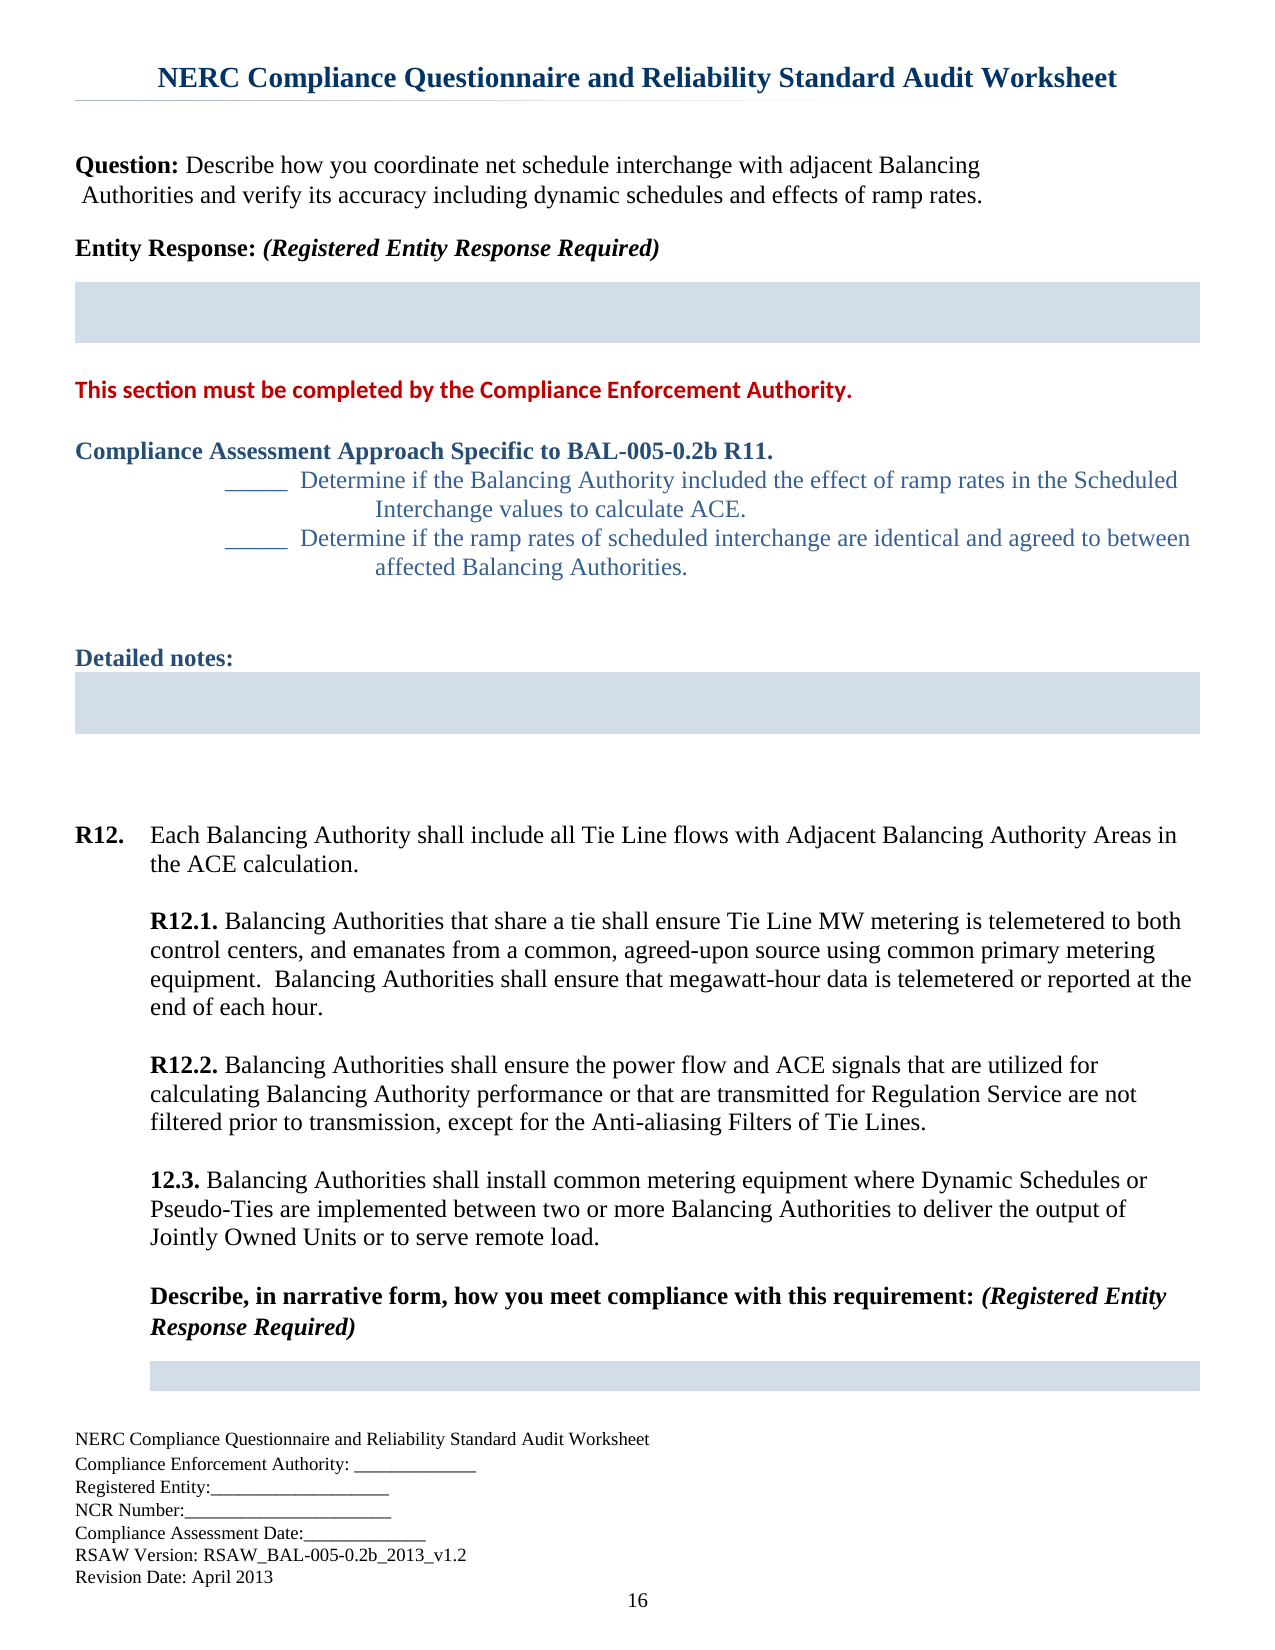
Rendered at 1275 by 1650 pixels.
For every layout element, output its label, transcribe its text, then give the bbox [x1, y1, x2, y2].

text Question: Describe how you coordinate net schedule interchange with adjacent Balancing [75, 150, 1200, 179]
text 12.3. Balancing Authorities shall install common metering equipment where Dynamic Schedules or Pseudo-Ties are implemented between two or more Balancing Authorities to deliver the output of Jointly Owned Units or to serve remote load. [75, 1165, 1200, 1251]
text R12.2. Balancing Authorities shall ensure the power flow and ACE signals that are utilized for calculating Balancing Authority performance or that are transmitted for Regulation Service are not filtered prior to transmission, except for the Anti-aliasing Filters of Tie Lines. [75, 1050, 1200, 1136]
text Authorities and verify its accuracy including dynamic schedules and effects of ramp rates. [75, 179, 1200, 209]
text _____ Determine if the Balancing Authority included the effect of ramp rates in the Scheduled Interchange values to calculate ACE. [75, 466, 1200, 523]
text Compliance Assessment Approach Specific to BAL-005-0.2b R11. [75, 435, 1200, 466]
text R12.1. Balancing Authorities that share a tie shall ensure Tie Line MW metering is telemetered to both control centers, and emanates from a common, agreed-upon source using common primary metering equipment. Balancing Authorities shall ensure that megawatt-hour data is telemetered or reported at the end of each hour. [75, 906, 1200, 1021]
text _____ Determine if the ramp rates of scheduled interchange are identical and agreed to between affected Balancing Authorities. [150, 523, 1200, 581]
text R12. Each Balancing Authority shall include all Tie Line flows with Adjacent Balancing Authority Areas in the ACE calculation. [75, 820, 1200, 877]
text Entity Response: (Registered Entity Response Required) [75, 232, 1200, 262]
text Detailed notes: [75, 642, 1200, 672]
picture [75, 100, 1054, 106]
text This section must be completed by the Compliance Enforcement Authority. [75, 374, 1200, 404]
text Describe, in narrative form, how you meet compliance with this requirement: (Registered Entity Response Required) [150, 1280, 1200, 1341]
